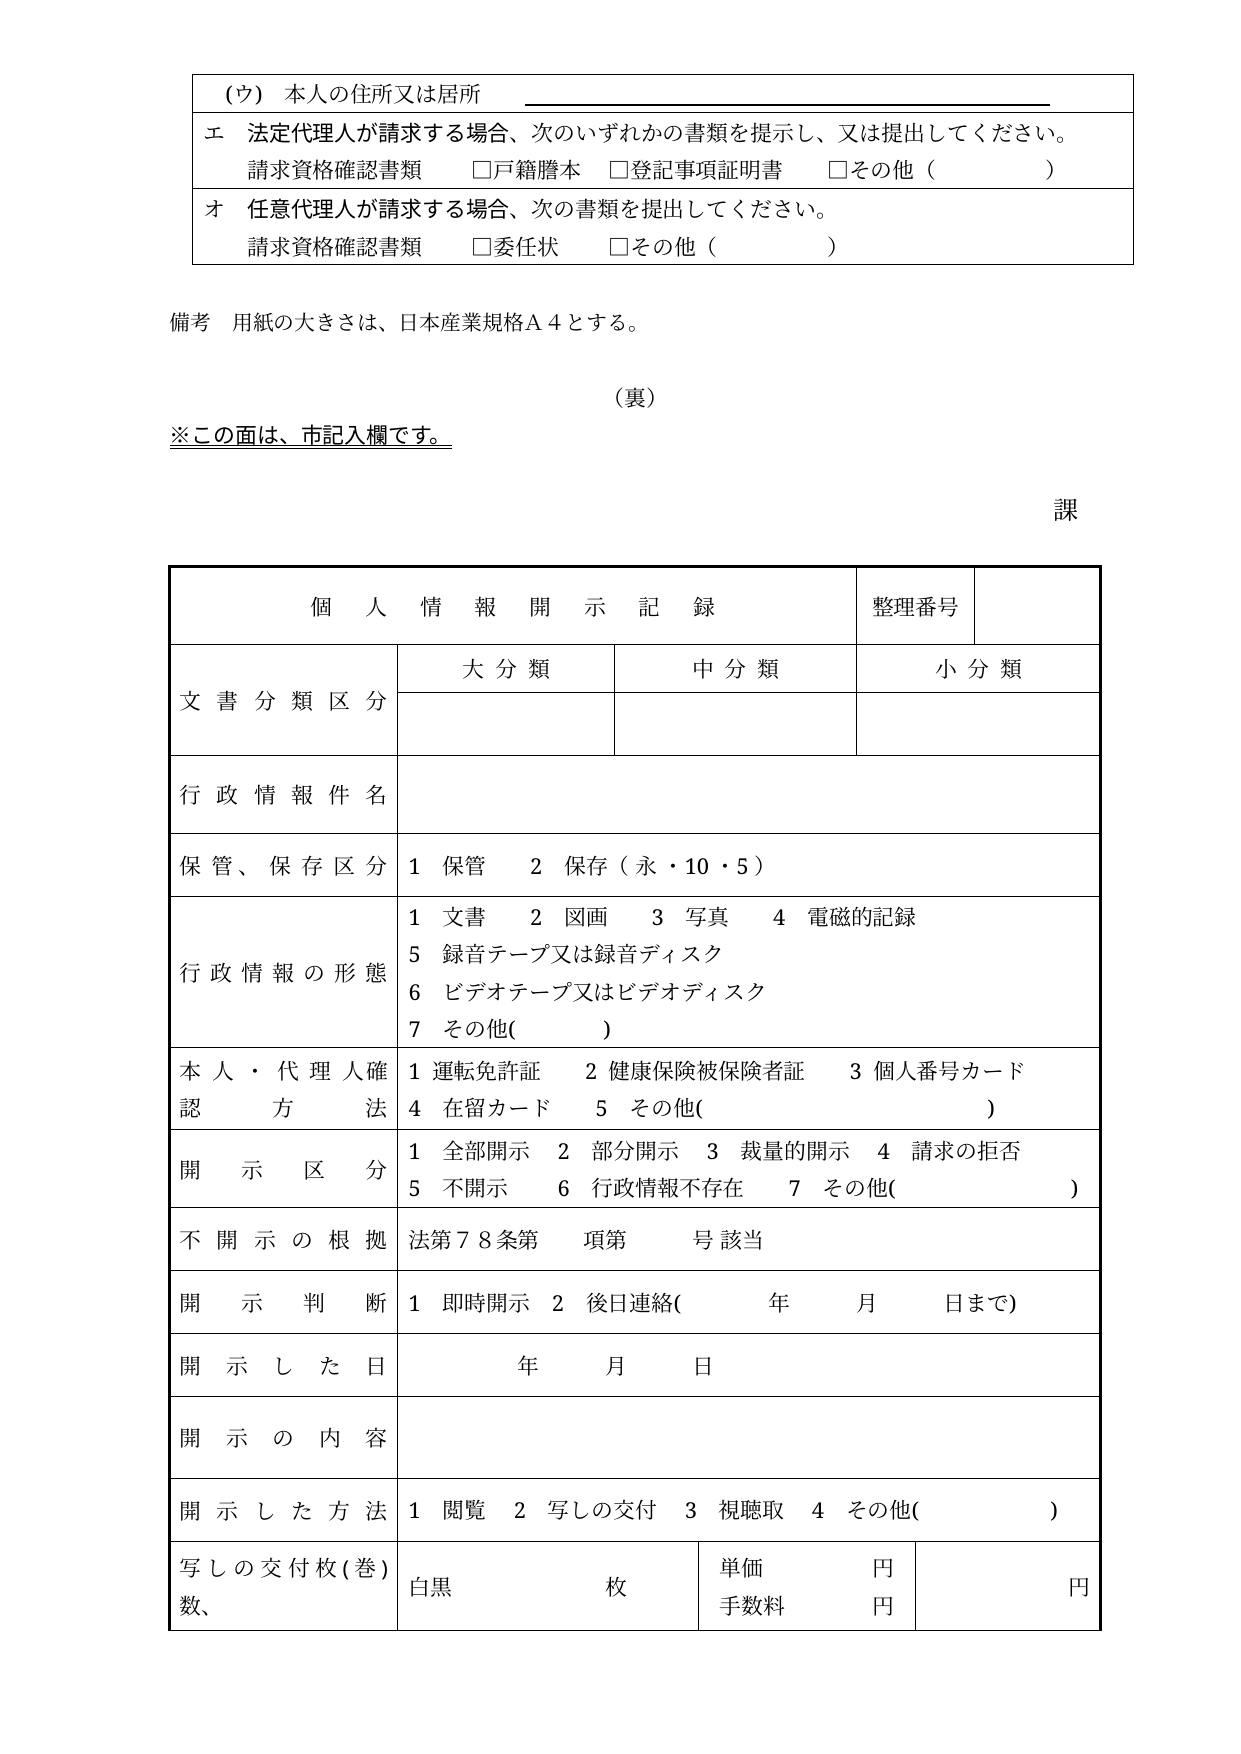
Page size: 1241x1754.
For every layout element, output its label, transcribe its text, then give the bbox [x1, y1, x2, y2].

table_cell 保管、保存区分 [171, 834, 397, 896]
table_cell 1 閲覧 2 写しの交付 3 視聴取 4 その他( ) [398, 1479, 1099, 1541]
table_cell 本人・代理人確認方法 [171, 1048, 397, 1129]
table_cell 開示した日 [171, 1334, 397, 1396]
table_header [975, 568, 1099, 644]
table_cell 不開示の根拠 [171, 1208, 397, 1270]
table_cell 1 保管 2 保存（ 永 ・10 ・5 ） [398, 834, 1099, 896]
table_cell 1 即時開示 2 後日連絡( 年 月 日まで) [398, 1271, 1099, 1333]
table_header 個人情報開示記録 [171, 568, 856, 644]
text 備考 用紙の大きさは、日本産業規格Ａ４とする。 [148, 303, 1122, 340]
table_cell 単価 円 手数料 円 [699, 1542, 915, 1630]
table_cell [857, 693, 1099, 754]
table_cell 行政情報の形態 [171, 897, 397, 1047]
table_cell 1 全部開示 2 部分開示 3 裁量的開示 4 請求の拒否 5 不開示 6 行政情報不存在 7 その他( ) [398, 1130, 1099, 1207]
table_cell 法第７８条第 項第 号 該当 [398, 1208, 1099, 1270]
table_cell 行政情報件名 [171, 756, 397, 833]
table_cell 白黒 枚 [398, 1542, 698, 1630]
table_cell [398, 756, 1099, 833]
table_cell オ 任意代理人が請求する場合、次の書類を提出してください。 請求資格確認書類 □委任状 □その他（ ） [193, 189, 1133, 264]
text 課 [148, 490, 1078, 528]
table_cell 開示判断 [171, 1271, 397, 1333]
table_cell 1 運転免許証 2 健康保険被保険者証 3 個人番号カード 4 在留カード 5 その他( ) [398, 1048, 1099, 1129]
table_cell 文書分類区分 [171, 645, 397, 754]
table_cell 開示の内容 [171, 1397, 397, 1478]
table_cell [615, 693, 856, 754]
text ※この面は、市記入欄です。 [148, 415, 1122, 453]
table_cell 開示区分 [171, 1130, 397, 1207]
table_cell 1 文書 2 図画 3 写真 4 電磁的記録 5 録音テープ又は録音ディスク 6 ビデオテープ又はビデオディスク 7 その他( ) [398, 897, 1099, 1047]
table_cell 年 月 日 [398, 1334, 1099, 1396]
table_cell エ 法定代理人が請求する場合、次のいずれかの書類を提示し、又は提出してください。 請求資格確認書類 □戸籍謄本 □登記事項証明書 □その他（ ） [193, 113, 1133, 188]
table_header 整理番号 [857, 568, 974, 644]
table_cell 中分類 [615, 645, 856, 692]
table_cell 円 [916, 1542, 1099, 1630]
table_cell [193, 75, 1133, 112]
table_cell [398, 693, 614, 754]
table_cell 開示した方法 [171, 1479, 397, 1541]
table_cell 写しの交付枚(巻)数、 金額 [171, 1542, 397, 1630]
table_cell 大分類 [398, 645, 614, 692]
table_cell [398, 1397, 1099, 1478]
table_cell 小分類 [857, 645, 1099, 692]
text （裏） [148, 378, 1122, 415]
